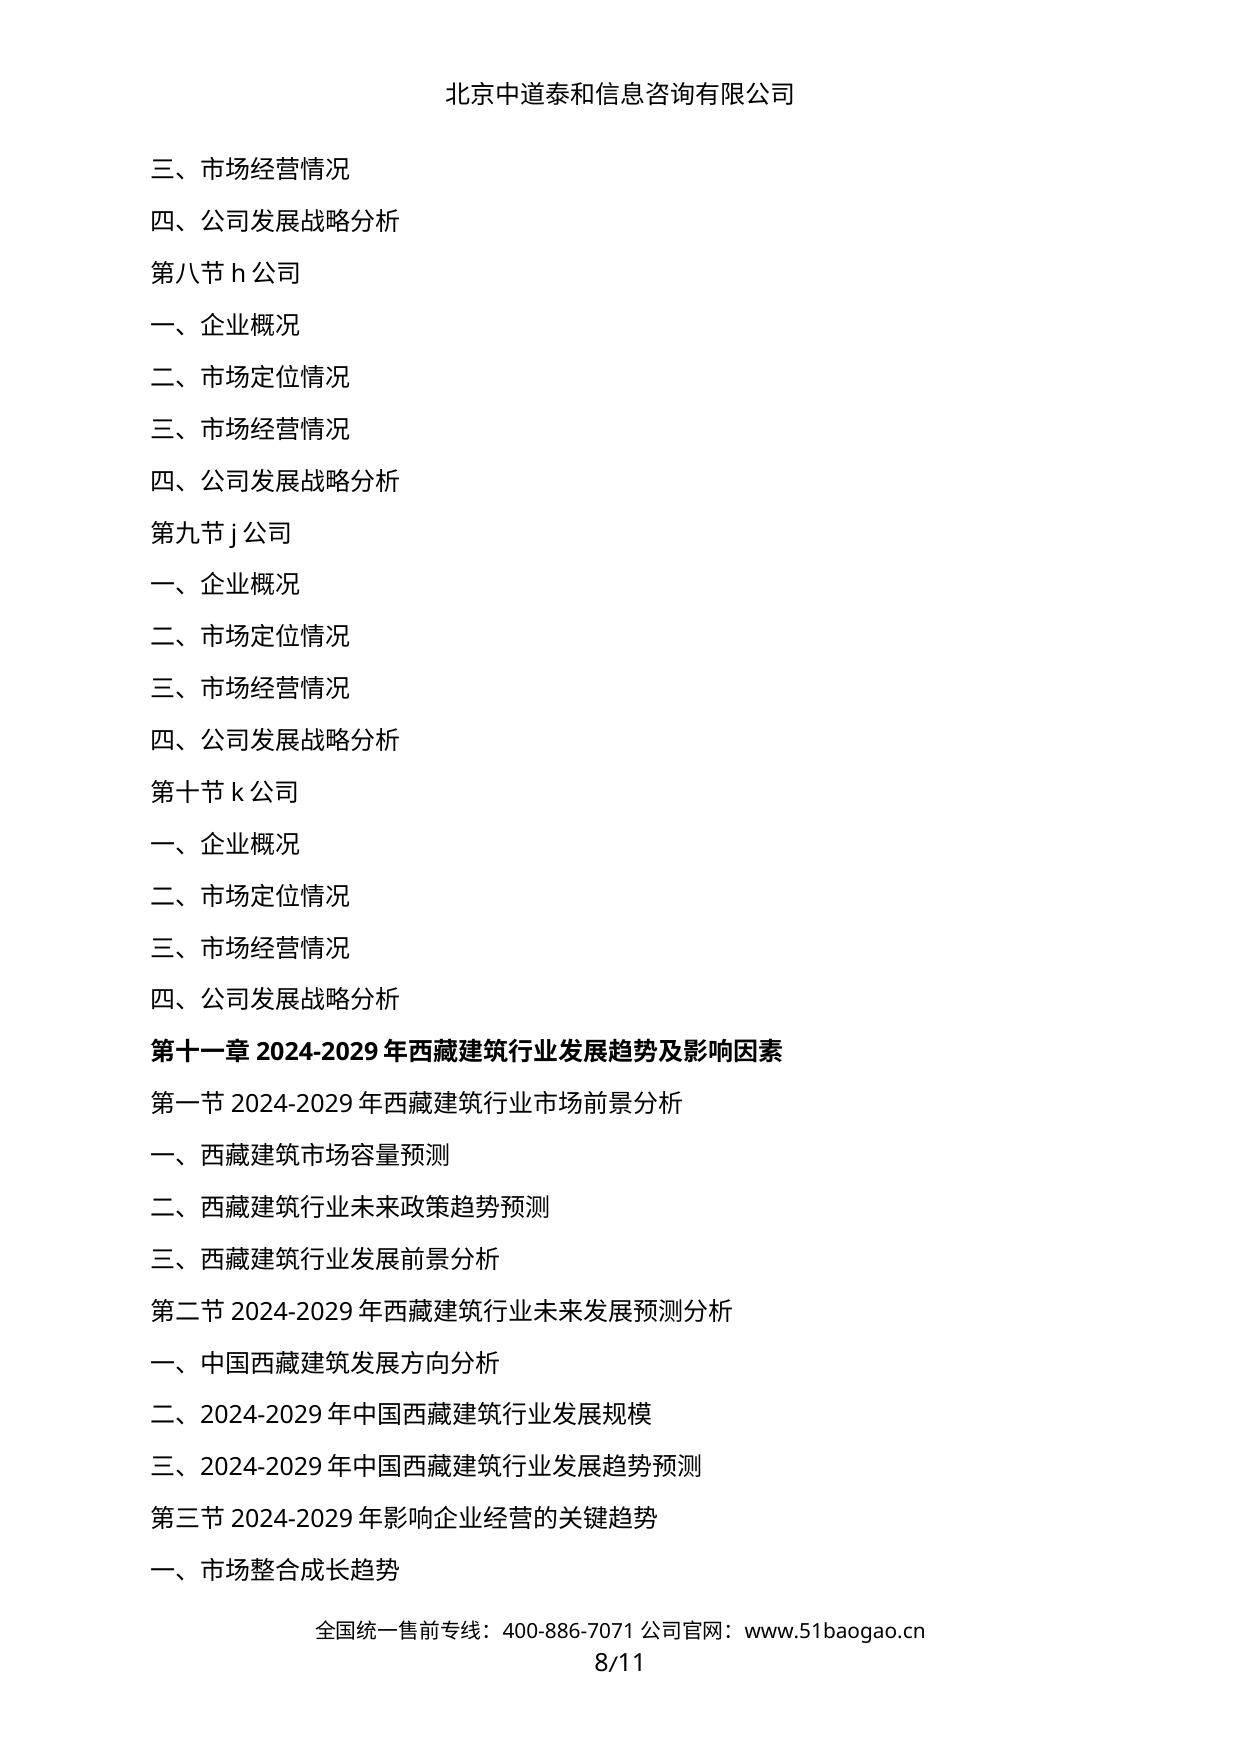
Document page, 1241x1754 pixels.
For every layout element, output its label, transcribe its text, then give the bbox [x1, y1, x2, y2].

text 一、中国西藏建筑发展方向分析 [150, 1343, 1090, 1379]
text 第三节 2024-2029年影响企业经营的关键趋势 [150, 1499, 1090, 1535]
text 第二节 2024-2029年西藏建筑行业未来发展预测分析 [150, 1291, 1090, 1327]
text 一、企业概况 [150, 306, 1090, 342]
text 四、公司发展战略分析 [150, 980, 1090, 1016]
text 三、市场经营情况 [150, 409, 1090, 446]
text 二、西藏建筑行业未来政策趋势预测 [150, 1187, 1090, 1224]
text 二、市场定位情况 [150, 357, 1090, 394]
text 三、市场经营情况 [150, 669, 1090, 705]
text 一、西藏建筑市场容量预测 [150, 1136, 1090, 1172]
text 二、市场定位情况 [150, 876, 1090, 912]
text 二、市场定位情况 [150, 617, 1090, 653]
text 四、公司发展战略分析 [150, 721, 1090, 757]
text 一、企业概况 [150, 824, 1090, 861]
text 四、公司发展战略分析 [150, 461, 1090, 497]
text 一、市场整合成长趋势 [150, 1551, 1090, 1587]
text 二、2024-2029年中国西藏建筑行业发展规模 [150, 1395, 1090, 1431]
text 第十节 k公司 [150, 772, 1090, 809]
text 三、市场经营情况 [150, 928, 1090, 964]
text 第八节 h公司 [150, 254, 1090, 290]
text 三、西藏建筑行业发展前景分析 [150, 1239, 1090, 1276]
text 第九节 j公司 [150, 513, 1090, 549]
text 第一节 2024-2029年西藏建筑行业市场前景分析 [150, 1084, 1090, 1120]
text 三、市场经营情况 [150, 150, 1090, 186]
text 一、企业概况 [150, 565, 1090, 601]
text 三、2024-2029年中国西藏建筑行业发展趋势预测 [150, 1447, 1090, 1483]
text 第十一章 2024-2029年西藏建筑行业发展趋势及影响因素 [150, 1032, 1090, 1068]
text 四、公司发展战略分析 [150, 202, 1090, 238]
